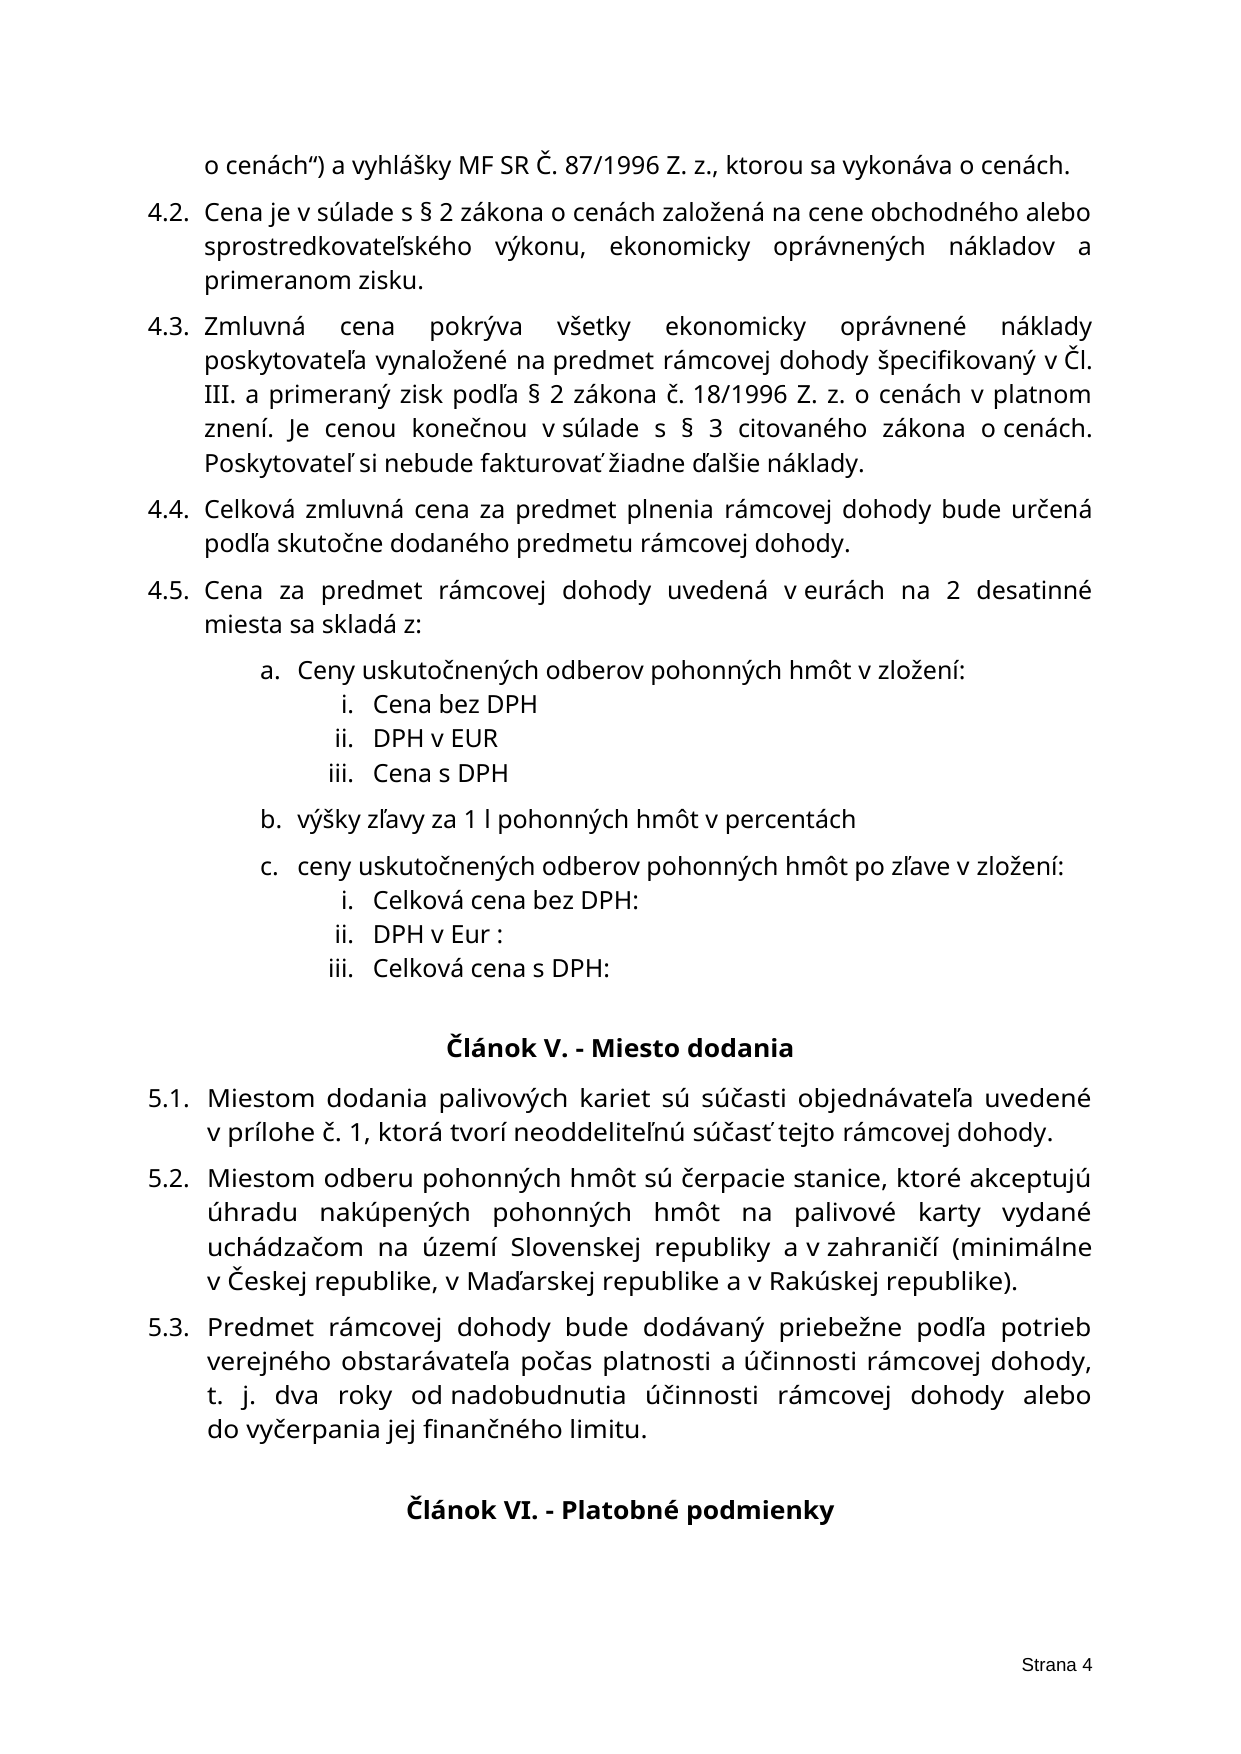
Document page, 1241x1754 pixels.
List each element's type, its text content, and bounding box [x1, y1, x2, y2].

list Zmluvná cena pokrýva všetky ekonomicky oprávnené náklady poskytovateľa vynaložené na predmet rámcovej dohody špecifikovaný v Čl. III. a primeraný zisk podľa § 2 zákona č. 18/1996 Z. z. o cenách v platnom znení. Je cenou konečnou v súlade s § 3 citovaného zákona o cenách. Poskytovateľ si nebude fakturovať žiadne ďalšie náklady. [148, 309, 1092, 479]
list Celková cena bez DPH: [354, 882, 1092, 916]
list Cena za predmet rámcovej dohody uvedená v eurách na 2 desatinné miesta sa skladá z: [148, 572, 1092, 641]
list Cena bez DPH [354, 687, 1092, 721]
list Cena je v súlade s § 2 zákona o cenách založená na cene obchodného alebo sprostredkovateľského výkonu, ekonomicky oprávnených nákladov a primeranom zisku. [148, 194, 1092, 296]
list Miestom odberu pohonných hmôt sú čerpacie stanice, ktoré akceptujú úhradu nakúpených pohonných hmôt na palivové karty vydané uchádzačom na území Slovenskej republiky a v zahraničí (minimálne v Českej republike, v Maďarskej republike a v Rakúskej republike). [148, 1161, 1092, 1297]
list Ceny uskutočnených odberov pohonných hmôt v zložení: [260, 653, 1092, 687]
list Celková zmluvná cena za predmet plnenia rámcovej dohody bude určená podľa skutočne dodaného predmetu rámcovej dohody. [148, 492, 1092, 560]
list Predmet rámcovej dohody bude dodávaný priebežne podľa potrieb verejného obstarávateľa počas platnosti a účinnosti rámcovej dohody, t. j. dva roky od nadobudnutia účinnosti rámcovej dohody alebo do vyčerpania jej finančného limitu. [148, 1310, 1092, 1446]
list Celková cena s DPH: [354, 951, 1092, 984]
list výšky zľavy za 1 l pohonných hmôt v percentách [260, 802, 1092, 836]
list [148, 148, 1092, 182]
list ceny uskutočnených odberov pohonných hmôt po zľave v zložení: [260, 848, 1092, 882]
text Článok VI. - Platobné podmienky [148, 1493, 1092, 1527]
list Cena s DPH [354, 755, 1107, 789]
list DPH v EUR [354, 721, 1092, 755]
list Miestom dodania palivových kariet sú súčasti objednávateľa uvedené v prílohe č. 1, ktorá tvorí neoddeliteľnú súčasť tejto rámcovej dohody. [148, 1080, 1092, 1148]
list DPH v Eur : [354, 916, 1092, 951]
text Článok V. - Miesto dodania [148, 1031, 1092, 1065]
